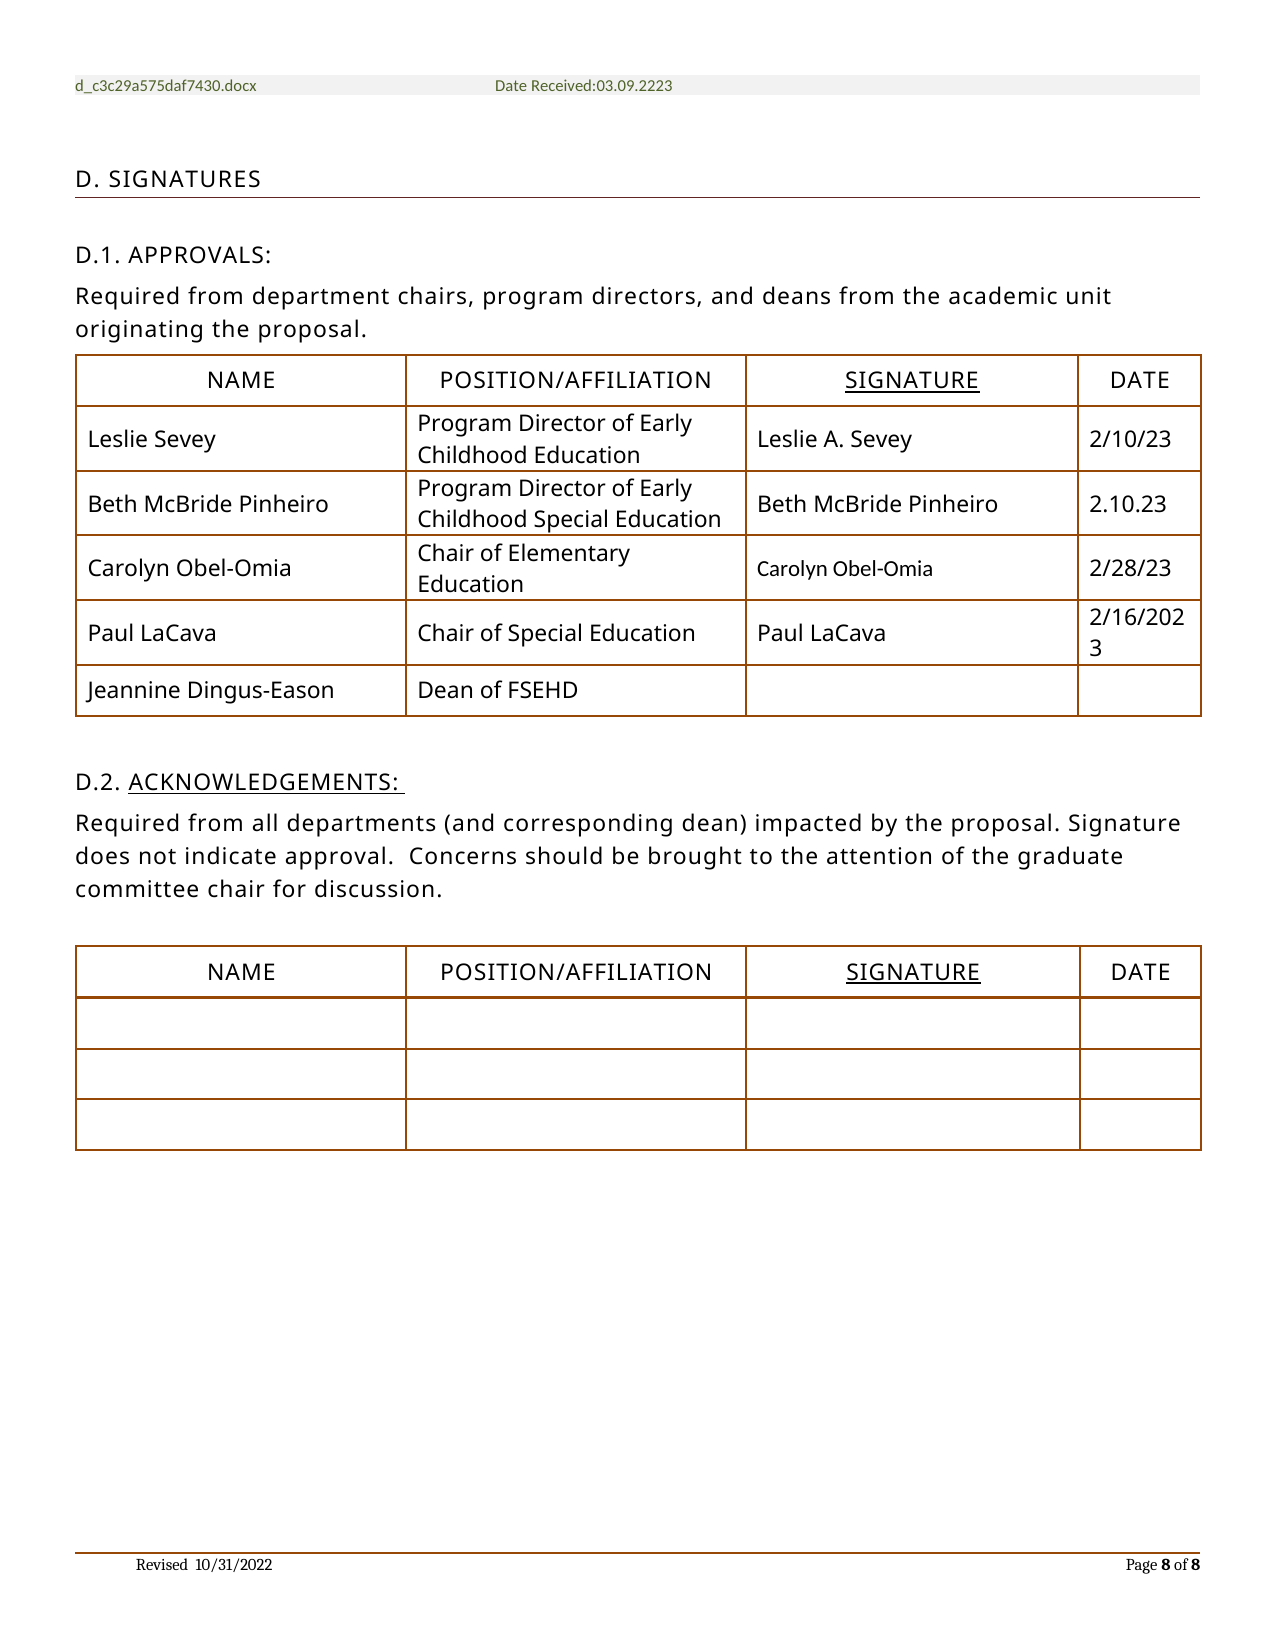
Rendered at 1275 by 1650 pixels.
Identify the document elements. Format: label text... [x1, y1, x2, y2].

table_cell Program Director of Early Childhood Education [407, 407, 745, 470]
table_cell [407, 999, 745, 1047]
table_header Date [1079, 356, 1200, 405]
table_cell [77, 999, 405, 1047]
table_cell [1081, 999, 1200, 1047]
table_cell [77, 1050, 405, 1098]
table_cell [407, 1100, 745, 1149]
table_cell [747, 1050, 1079, 1098]
table_header Position/affiliation [407, 356, 745, 405]
subtitle D. Signatures [75, 163, 1200, 197]
table_cell Paul LaCava [77, 601, 405, 663]
table_header Date [1081, 947, 1200, 996]
subtitle D.2. Acknowledgements: [75, 766, 1200, 797]
table_cell [1081, 1100, 1200, 1149]
table_cell [77, 1100, 405, 1149]
table_cell Program Director of Early Childhood Special Education [407, 472, 745, 534]
table_cell 2/28/23 [1079, 536, 1200, 599]
table_cell Leslie A. Sevey [747, 407, 1077, 470]
subtitle Required from all departments (and corresponding dean) impacted by the proposal. Signature does not indicate approval. Concerns should be brought to the attention of the graduate committee chair for discussion. [75, 807, 1200, 904]
table_cell Dean of FSEHD [407, 666, 745, 714]
table_cell [747, 999, 1079, 1047]
table_cell [747, 666, 1077, 714]
table_cell 2/16/2023 [1079, 601, 1200, 663]
table_cell 2.10.23 [1079, 472, 1200, 534]
table_cell [407, 1050, 745, 1098]
table_header Signature [747, 356, 1077, 405]
table_cell Carolyn Obel-Omia [77, 536, 405, 599]
table_header Signature [747, 947, 1079, 996]
table_cell [1081, 1050, 1200, 1098]
table_cell Beth McBride Pinheiro [77, 472, 405, 534]
subtitle Required from department chairs, program directors, and deans from the academic unit originating the proposal. [75, 280, 1200, 344]
table_cell Beth McBride Pinheiro [747, 472, 1077, 534]
table_cell [747, 1100, 1079, 1149]
table_cell Chair of Elementary Education [407, 536, 745, 599]
table_header Position/affiliation [407, 947, 745, 996]
table_cell [1079, 666, 1200, 714]
table_cell Carolyn Obel-Omia [747, 536, 1077, 599]
table_cell Paul LaCava [747, 601, 1077, 663]
table_cell Jeannine Dingus-Eason [77, 666, 405, 714]
subtitle D.1. Approvals: [75, 239, 1200, 270]
table_cell 2/10/23 [1079, 407, 1200, 470]
table_header Name [77, 356, 405, 405]
table_header Name [77, 947, 405, 996]
table_cell Chair of Special Education [407, 601, 745, 663]
table_cell Leslie Sevey [77, 407, 405, 470]
